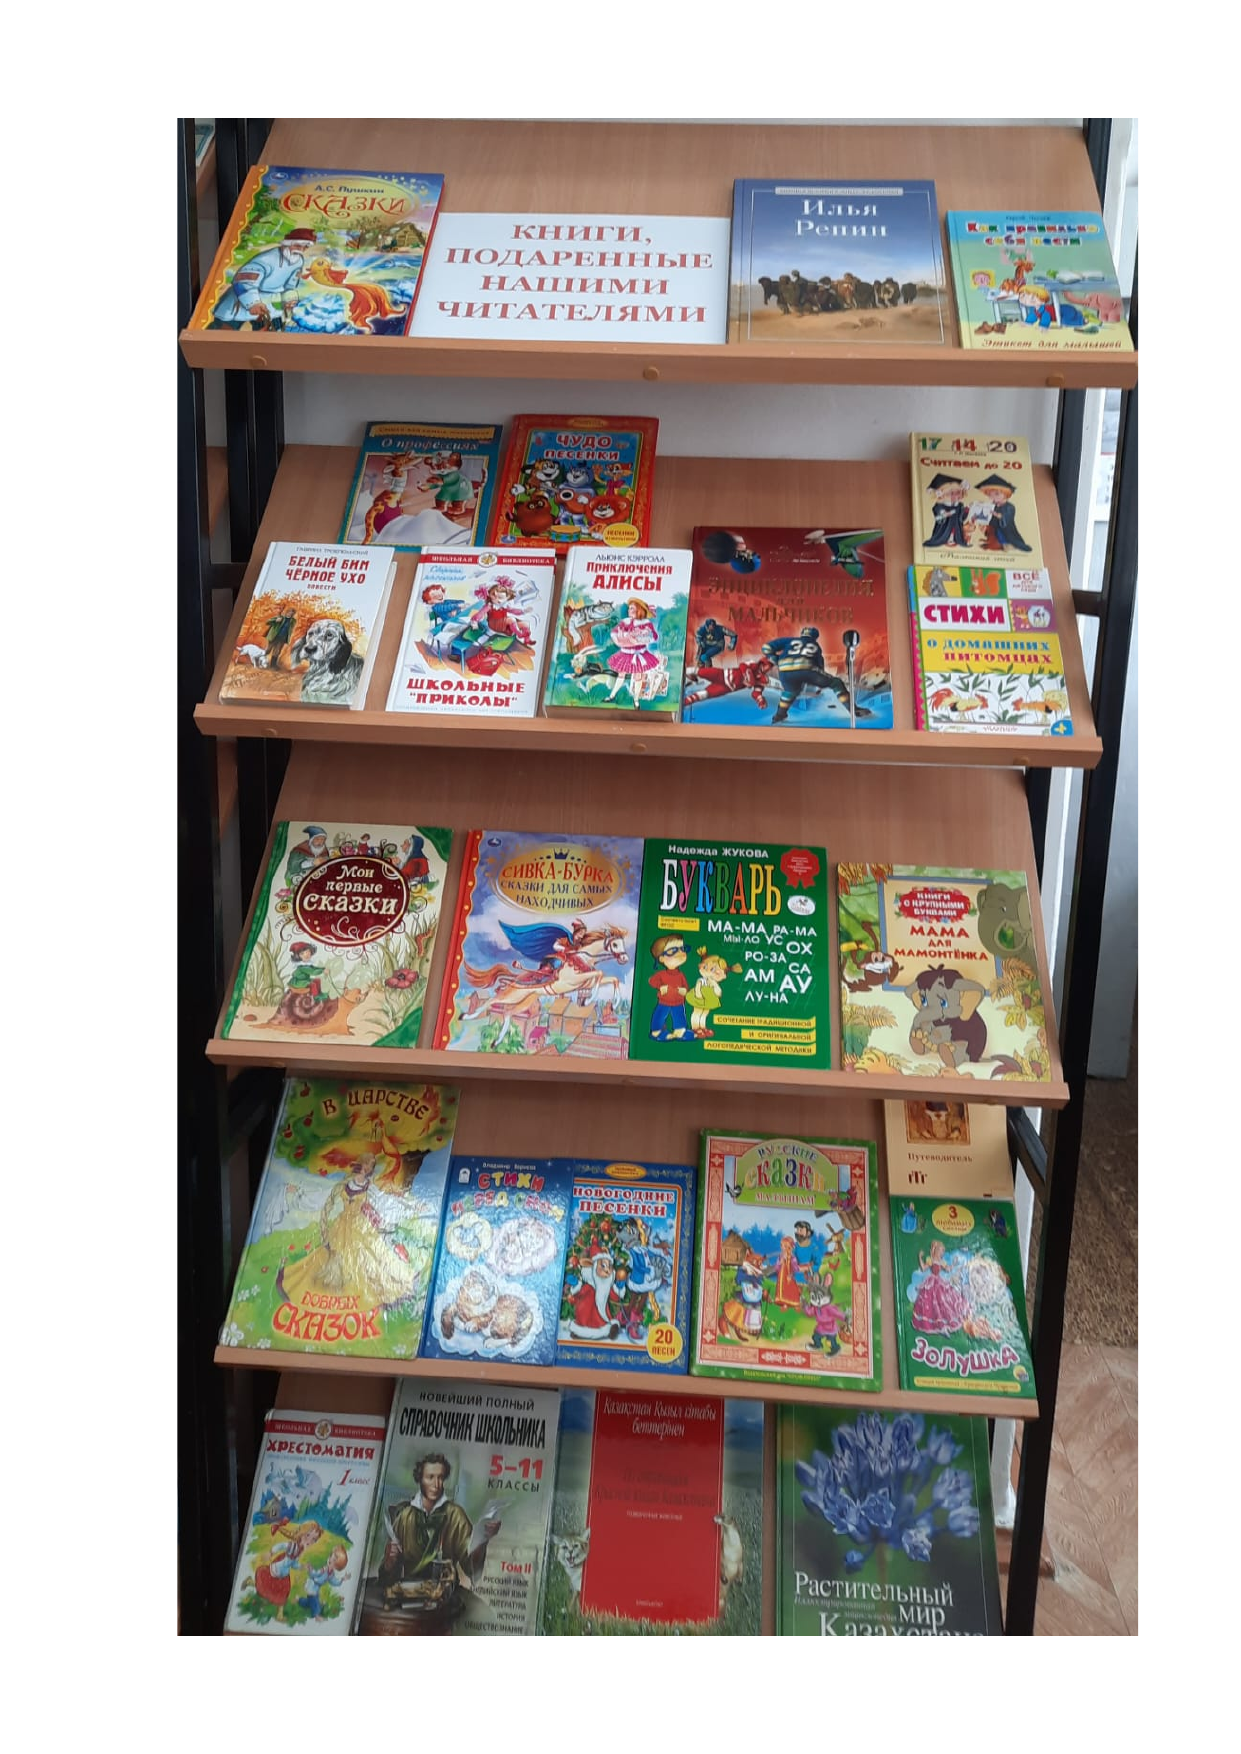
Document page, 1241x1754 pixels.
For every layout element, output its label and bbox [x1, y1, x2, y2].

picture [177, 118, 1139, 1636]
